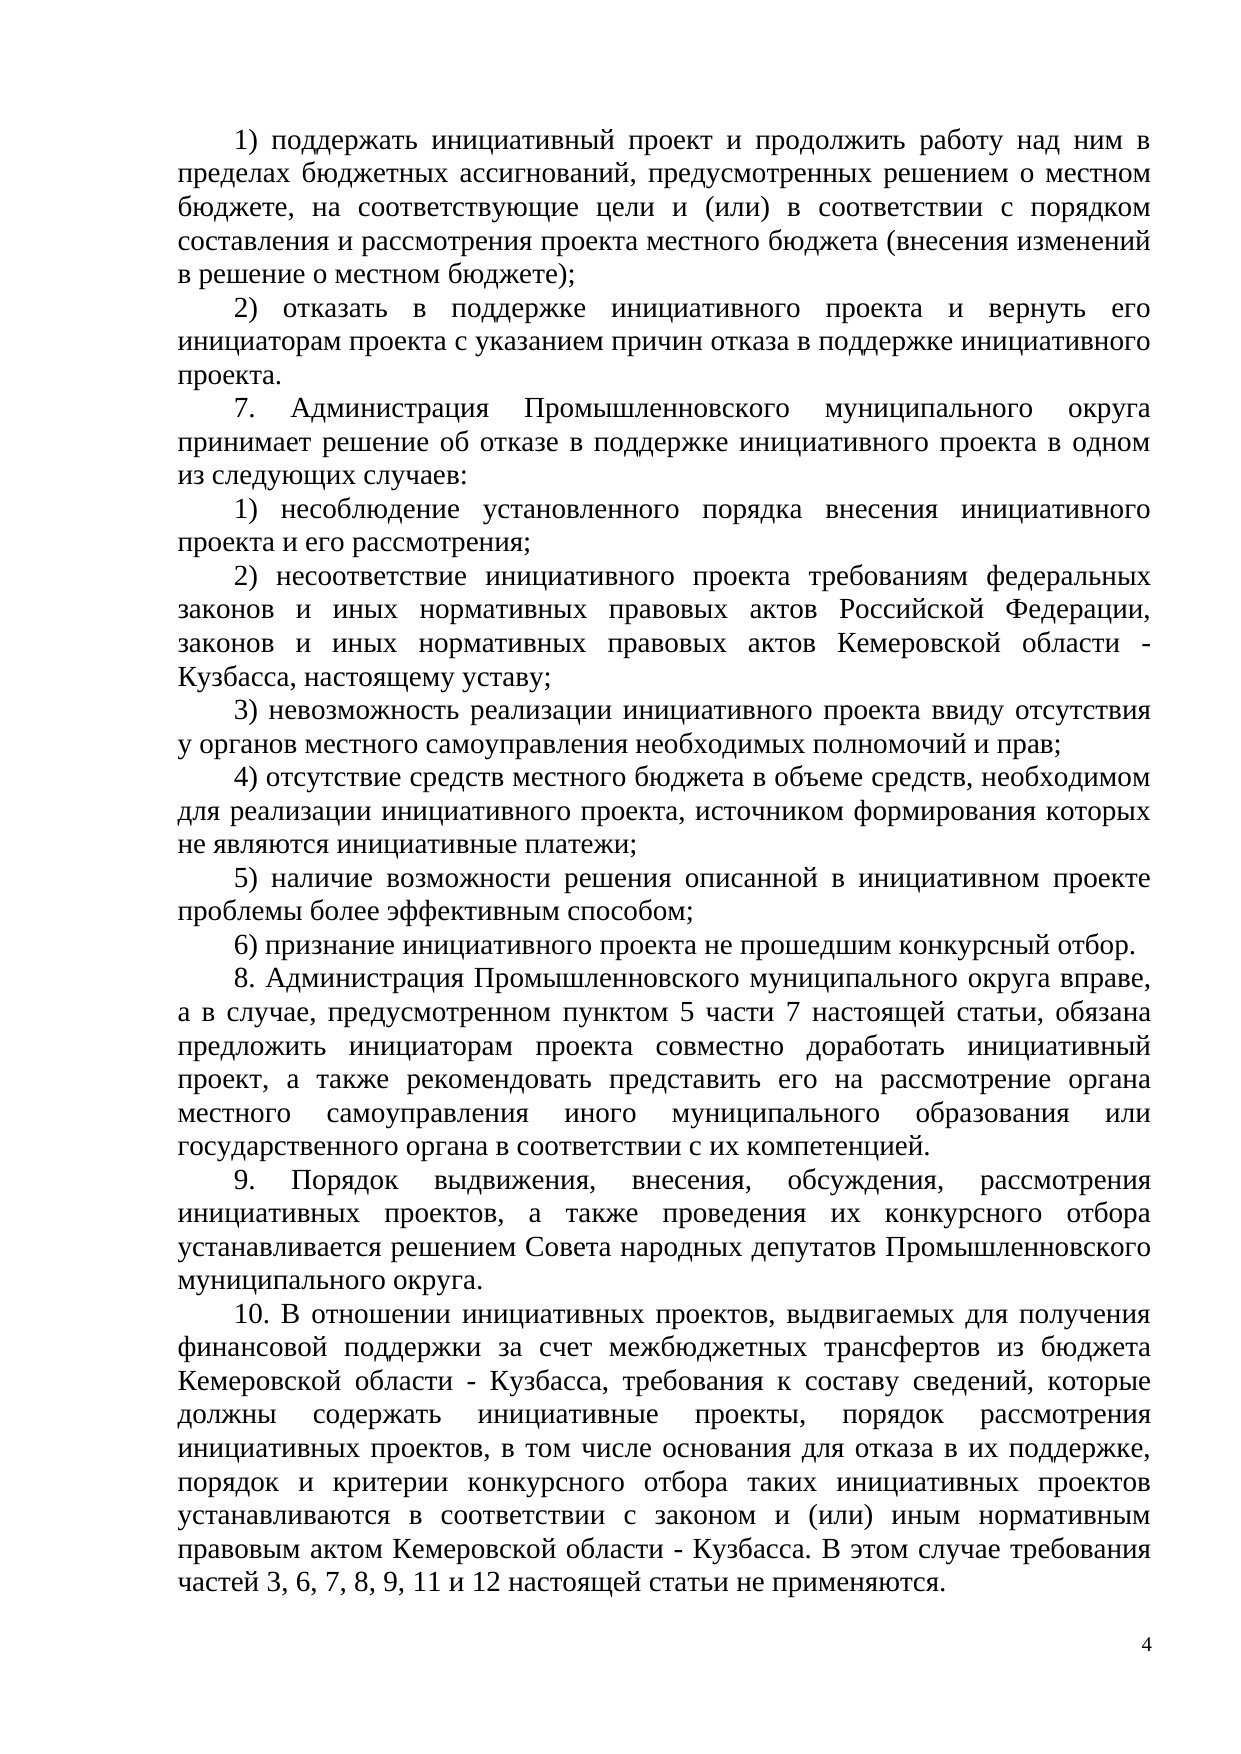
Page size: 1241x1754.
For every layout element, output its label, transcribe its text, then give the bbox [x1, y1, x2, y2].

text 2) несоответствие инициативного проекта требованиям федеральных законов и иных нормативных правовых актов Российской Федерации, законов и иных нормативных правовых актов Кемеровской области - Кузбасса, настоящему уставу; [177, 558, 1152, 692]
text 1) поддержать инициативный проект и продолжить работу над ним в пределах бюджетных ассигнований, предусмотренных решением о местном бюджете, на соответствующие цели и (или) в соответствии с порядком составления и рассмотрения проекта местного бюджета (внесения изменений в решение о местном бюджете); [177, 122, 1152, 290]
text 6) признание инициативного проекта не прошедшим конкурсный отбор. [177, 927, 1152, 961]
text 9. Порядок выдвижения, внесения, обсуждения, рассмотрения инициативных проектов, а также проведения их конкурсного отбора устанавливается решением Совета народных депутатов Промышленновского муниципального округа. [177, 1162, 1152, 1296]
text 10. В отношении инициативных проектов, выдвигаемых для получения финансовой поддержки за счет межбюджетных трансфертов из бюджета Кемеровской области - Кузбасса, требования к составу сведений, которые должны содержать инициативные проекты, порядок рассмотрения инициативных проектов, в том числе основания для отказа в их поддержке, порядок и критерии конкурсного отбора таких инициативных проектов устанавливаются в соответствии с законом и (или) иным нормативным правовым актом Кемеровской области - Кузбасса. В этом случае требования частей 3, 6, 7, 8, 9, 11 и 12 настоящей статьи не применяются. [177, 1296, 1152, 1598]
text 2) отказать в поддержке инициативного проекта и вернуть его инициаторам проекта с указанием причин отказа в поддержке инициативного проекта. [177, 290, 1152, 390]
text 8. Администрация Промышленновского муниципального округа вправе, а в случае, предусмотренном пунктом 5 части 7 настоящей статьи, обязана предложить инициаторам проекта совместно доработать инициативный проект, а также рекомендовать представить его на рассмотрение органа местного самоуправления иного муниципального образования или государственного органа в соответствии с их компетенцией. [177, 961, 1152, 1162]
text 7. Администрация Промышленновского муниципального округа принимает решение об отказе в поддержке инициативного проекта в одном из следующих случаев: [177, 390, 1152, 491]
text 5) наличие возможности решения описанной в инициативном проекте проблемы более эффективным способом; [177, 860, 1152, 927]
text 1) несоблюдение установленного порядка внесения инициативного проекта и его рассмотрения; [177, 491, 1152, 558]
text 3) невозможность реализации инициативного проекта ввиду отсутствия у органов местного самоуправления необходимых полномочий и прав; [177, 692, 1152, 759]
text 4) отсутствие средств местного бюджета в объеме средств, необходимом для реализации инициативного проекта, источником формирования которых не являются инициативные платежи; [177, 759, 1152, 860]
